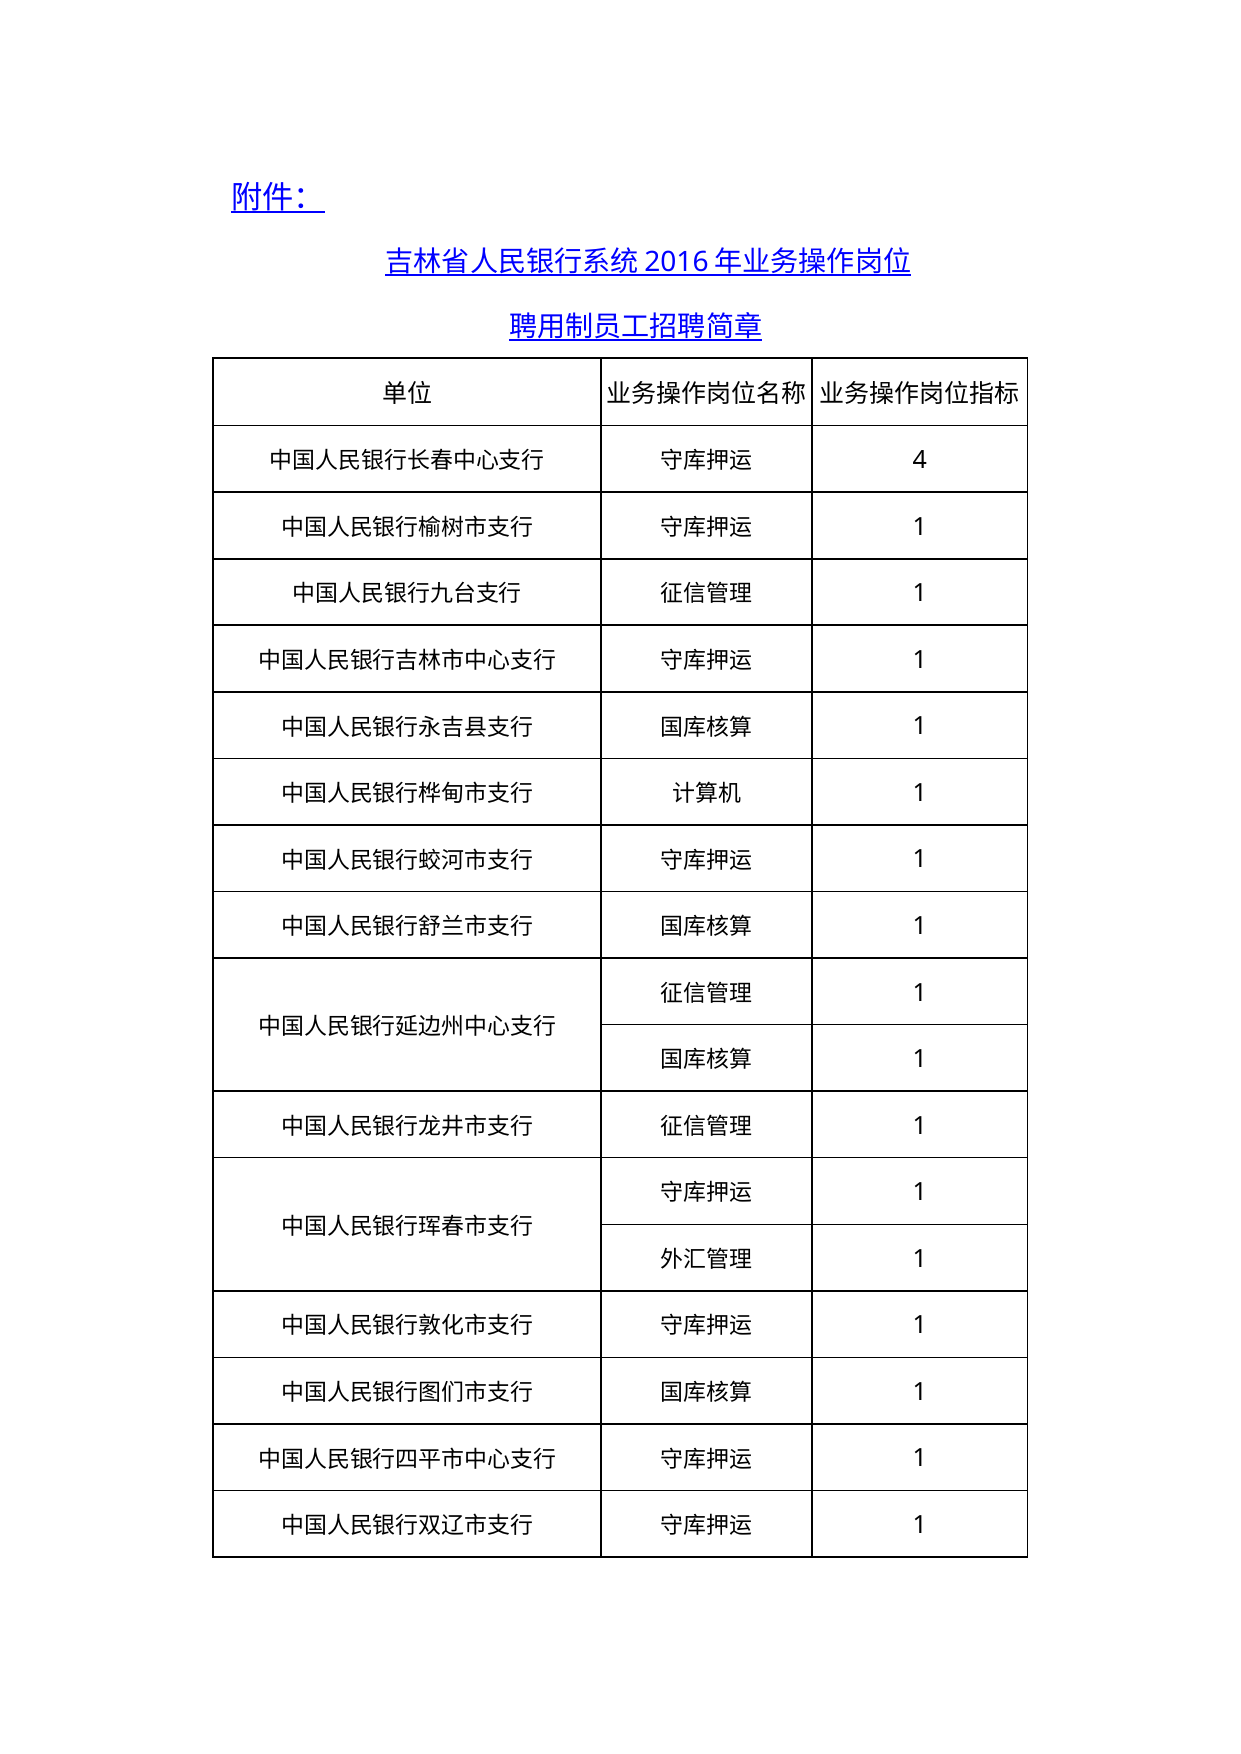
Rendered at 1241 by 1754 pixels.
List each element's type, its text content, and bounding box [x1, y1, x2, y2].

table_cell 守库押运 [602, 826, 811, 891]
table_cell 1 [813, 626, 1027, 691]
text 附件： [187, 162, 1053, 227]
table_cell 国库核算 [602, 693, 811, 757]
table_cell 守库押运 [602, 1292, 811, 1357]
table_cell 国库核算 [602, 1358, 811, 1423]
table_cell 国库核算 [602, 1025, 811, 1090]
text 吉林省人民银行系统2016年业务操作岗位 [187, 227, 1053, 292]
table_header 业务操作岗位指标 [813, 359, 1027, 425]
table_cell 中国人民银行龙井市支行 [214, 1092, 600, 1157]
table_cell 1 [813, 959, 1027, 1024]
table_cell 1 [813, 693, 1027, 757]
table_cell 守库押运 [602, 426, 811, 491]
table_cell 守库押运 [602, 1158, 811, 1223]
text 聘用制员工招聘简章 [187, 292, 1053, 357]
table_cell 中国人民银行九台支行 [214, 560, 600, 624]
table_cell 1 [813, 826, 1027, 891]
table_cell 征信管理 [602, 1092, 811, 1157]
table_cell 中国人民银行吉林市中心支行 [214, 626, 600, 691]
table_cell 守库押运 [602, 1491, 811, 1556]
table_cell 1 [813, 1425, 1027, 1490]
table_cell 中国人民银行图们市支行 [214, 1358, 600, 1423]
table_header 单位 [214, 359, 600, 425]
table_cell 1 [813, 1358, 1027, 1423]
table_cell 中国人民银行珲春市支行 [214, 1158, 600, 1290]
table_cell 中国人民银行蛟河市支行 [214, 826, 600, 891]
table_cell 1 [813, 560, 1027, 624]
table_cell 1 [813, 1092, 1027, 1157]
table_cell 外汇管理 [602, 1225, 811, 1290]
table_cell 4 [813, 426, 1027, 491]
table_cell 1 [813, 1025, 1027, 1090]
table_cell 中国人民银行敦化市支行 [214, 1292, 600, 1357]
table_cell 中国人民银行四平市中心支行 [214, 1425, 600, 1490]
table_cell 国库核算 [602, 892, 811, 957]
table_cell 中国人民银行永吉县支行 [214, 693, 600, 757]
table_cell 中国人民银行延边州中心支行 [214, 959, 600, 1090]
table_cell 守库押运 [602, 493, 811, 558]
table_cell 计算机 [602, 759, 811, 824]
table_header 业务操作岗位名称 [602, 359, 811, 425]
table_cell 中国人民银行双辽市支行 [214, 1491, 600, 1556]
table_cell 1 [813, 1225, 1027, 1290]
table_cell 1 [813, 493, 1027, 558]
table_cell 1 [813, 759, 1027, 824]
table_cell 守库押运 [602, 1425, 811, 1490]
table_cell 中国人民银行舒兰市支行 [214, 892, 600, 957]
table_cell 1 [813, 892, 1027, 957]
table_cell 中国人民银行长春中心支行 [214, 426, 600, 491]
table_cell 1 [813, 1491, 1027, 1556]
table_cell 1 [813, 1158, 1027, 1223]
table_cell 征信管理 [602, 560, 811, 624]
table_cell 1 [813, 1292, 1027, 1357]
table_cell 征信管理 [602, 959, 811, 1024]
table_cell 中国人民银行桦甸市支行 [214, 759, 600, 824]
table_cell 守库押运 [602, 626, 811, 691]
table_cell 中国人民银行榆树市支行 [214, 493, 600, 558]
